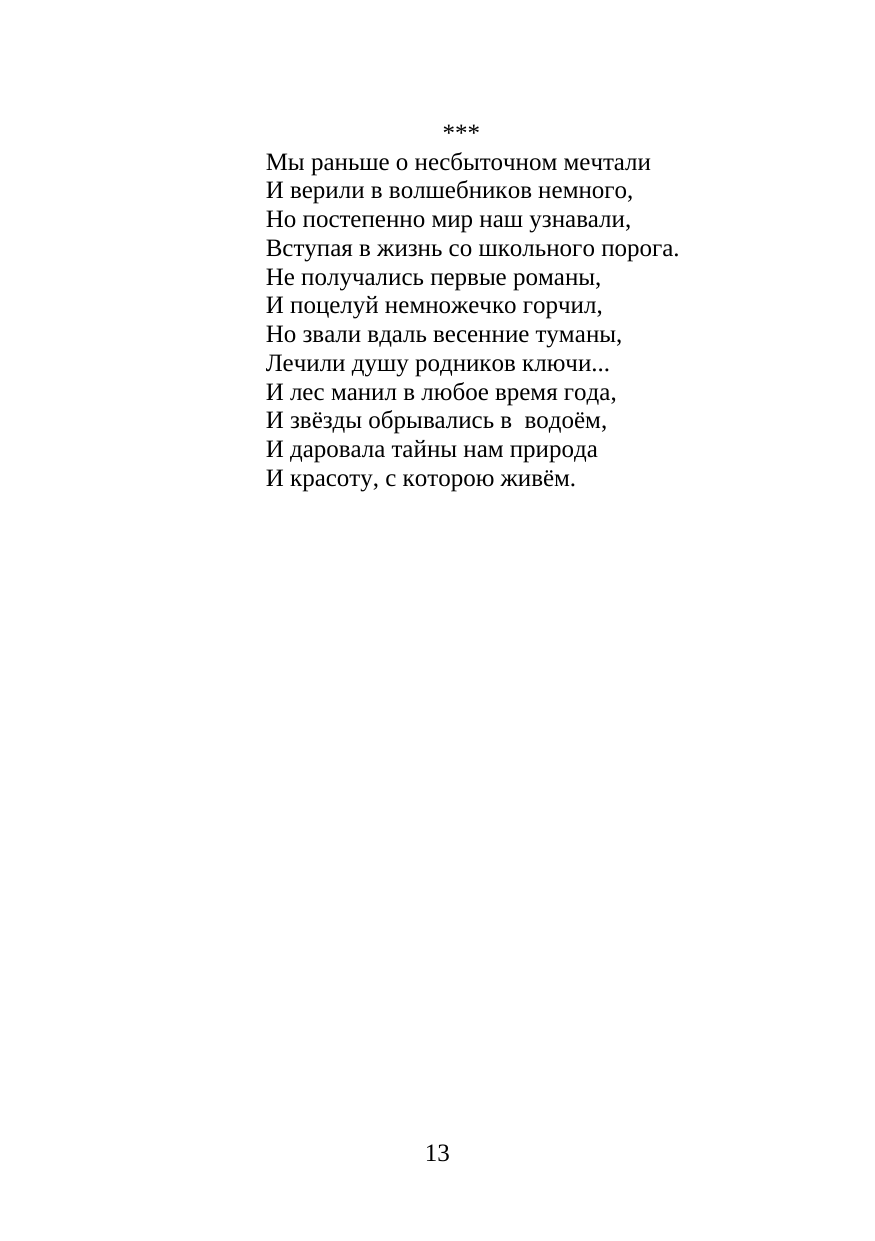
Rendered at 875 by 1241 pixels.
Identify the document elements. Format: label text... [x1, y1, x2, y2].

text И красоту, с которою живём. [266, 463, 756, 492]
text И поцелуй немножечко горчил, [266, 291, 756, 319]
text Не получались первые романы, [266, 262, 756, 291]
text И верили в волшебников немного, [266, 176, 756, 204]
text И даровала тайны нам природа [266, 434, 756, 463]
text И звёзды обрывались в водоём, [266, 406, 756, 434]
text Мы раньше о несбыточном мечтали [266, 147, 756, 176]
text Но постепенно мир наш узнавали, [266, 204, 756, 233]
text Лечили душу родников ключи... [266, 348, 756, 377]
text И лес манил в любое время года, [266, 377, 756, 406]
text Вступая в жизнь со школьного порога. [266, 233, 756, 262]
text Но звали вдаль весенние туманы, [266, 319, 756, 348]
text *** [413, 118, 756, 147]
